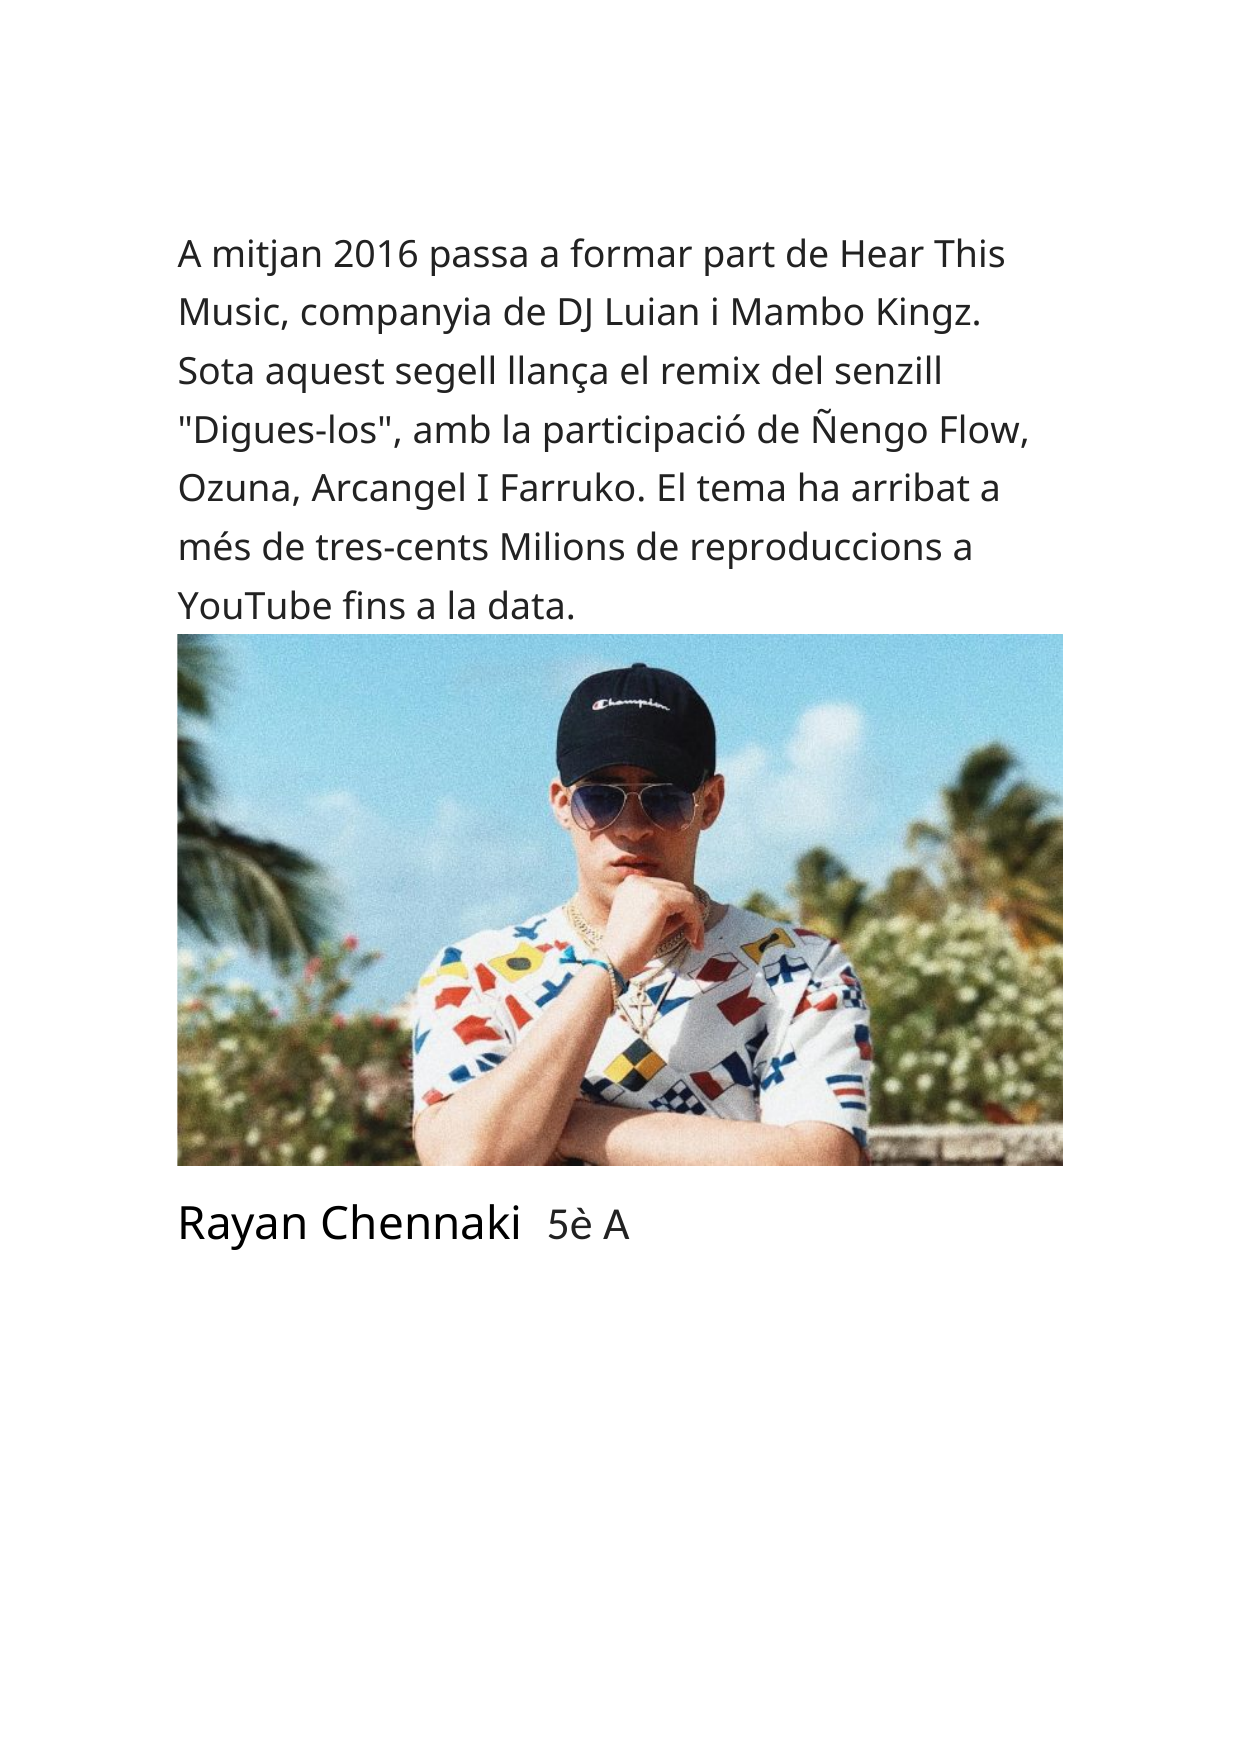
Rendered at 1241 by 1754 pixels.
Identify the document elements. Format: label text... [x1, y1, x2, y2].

text Rayan Chennaki 5è A [177, 1191, 1063, 1253]
text A mitjan 2016 passa a formar part de Hear This Music, companyia de DJ Luian i Mambo Kingz. Sota aquest segell llança el remix del senzill "Digues-los", amb la participació de Ñengo Flow, Ozuna, Arcangel I Farruko. El tema ha arribat a més de tres-cents Milions de reproduccions a YouTube fins a la data. [177, 227, 1063, 634]
picture [177, 634, 1063, 1166]
